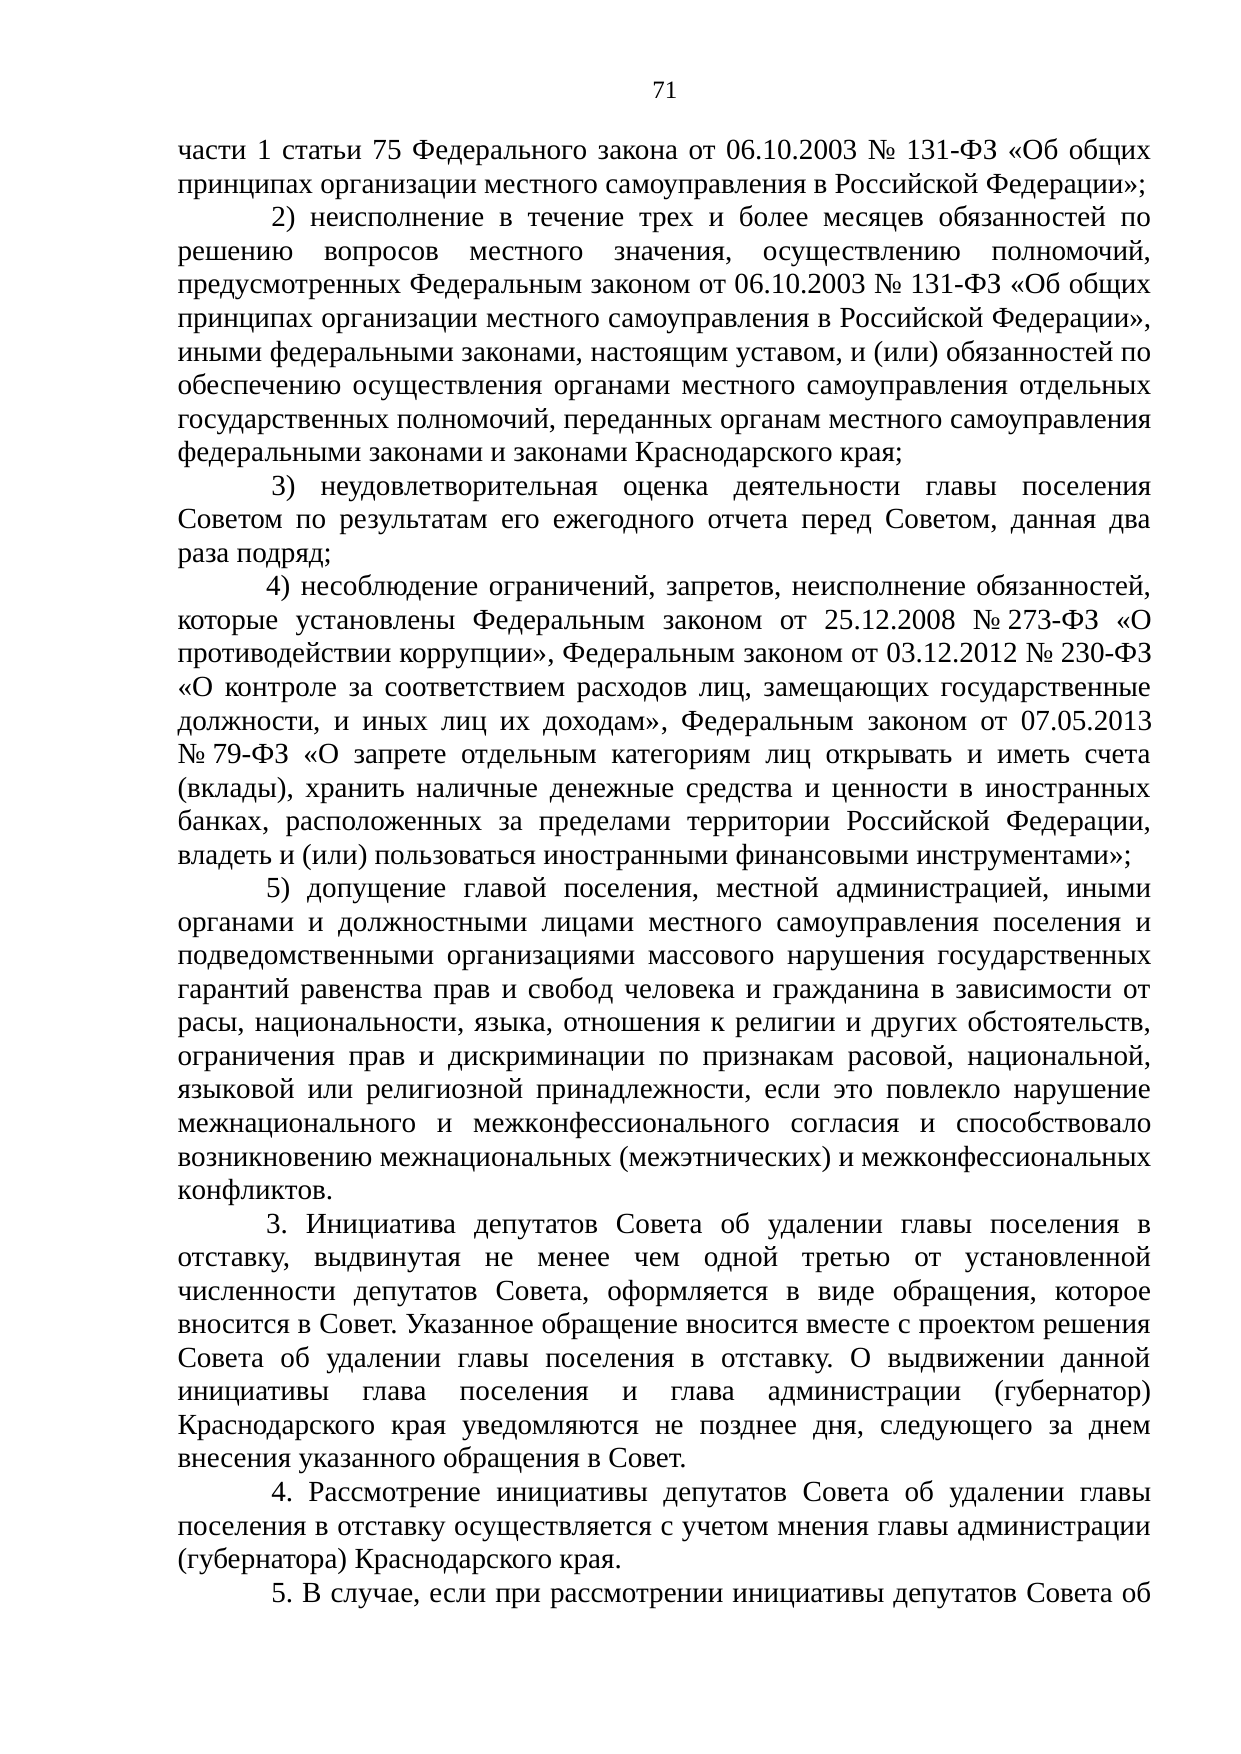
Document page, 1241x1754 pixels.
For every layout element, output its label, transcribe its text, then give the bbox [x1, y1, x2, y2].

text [177, 132, 1152, 199]
text 4. Рассмотрение инициативы депутатов Совета об удалении главы поселения в отставку осуществляется с учетом мнения главы администрации (губернатора) Краснодарского края. [177, 1474, 1152, 1575]
text 5) допущение главой поселения, местной администрацией, иными органами и должностными лицами местного самоуправления поселения и подведомственными организациями массового нарушения государственных гарантий равенства прав и свобод человека и гражданина в зависимости от расы, национальности, языка, отношения к религии и других обстоятельств, ограничения прав и дискриминации по признакам расовой, национальной, языковой или религиозной принадлежности, если это повлекло нарушение межнационального и межконфессионального согласия и способствовало возникновению межнациональных (межэтнических) и межконфессиональных конфликтов. [177, 870, 1152, 1206]
text 4) несоблюдение ограничений, запретов, неисполнение обязанностей, которые установлены Федеральным законом от 25.12.2008 № 273-ФЗ «О противодействии коррупции», Федеральным законом от 03.12.2012 № 230-ФЗ «О контроле за соответствием расходов лиц, замещающих государственные должности, и иных лиц их доходам», Федеральным законом от 07.05.2013 № 79-ФЗ «О запрете отдельным категориям лиц открывать и иметь счета (вклады), хранить наличные денежные средства и ценности в иностранных банках, расположенных за пределами территории Российской Федерации, владеть и (или) пользоваться иностранными финансовыми инструментами»; [177, 568, 1152, 870]
text 3. Инициатива депутатов Совета об удалении главы поселения в отставку, выдвинутая не менее чем одной третью от установленной численности депутатов Совета, оформляется в виде обращения, которое вносится в Совет. Указанное обращение вносится вместе с проектом решения Совета об удалении главы поселения в отставку. О выдвижении данной инициативы глава поселения и глава администрации (губернатор) Краснодарского края уведомляются не позднее дня, следующего за днем внесения указанного обращения в Совет. [177, 1206, 1152, 1474]
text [177, 1575, 1152, 1608]
text 3) неудовлетворительная оценка деятельности главы поселения Советом по результатам его ежегодного отчета перед Советом, данная два раза подряд; [177, 468, 1152, 568]
text 2) неисполнение в течение трех и более месяцев обязанностей по решению вопросов местного значения, осуществлению полномочий, предусмотренных Федеральным законом от 06.10.2003 № 131-ФЗ «Об общих принципах организации местного самоуправления в Российской Федерации», иными федеральными законами, настоящим уставом, и (или) обязанностей по обеспечению осуществления органами местного самоуправления отдельных государственных полномочий, переданных органам местного самоуправления федеральными законами и законами Краснодарского края; [177, 199, 1152, 468]
